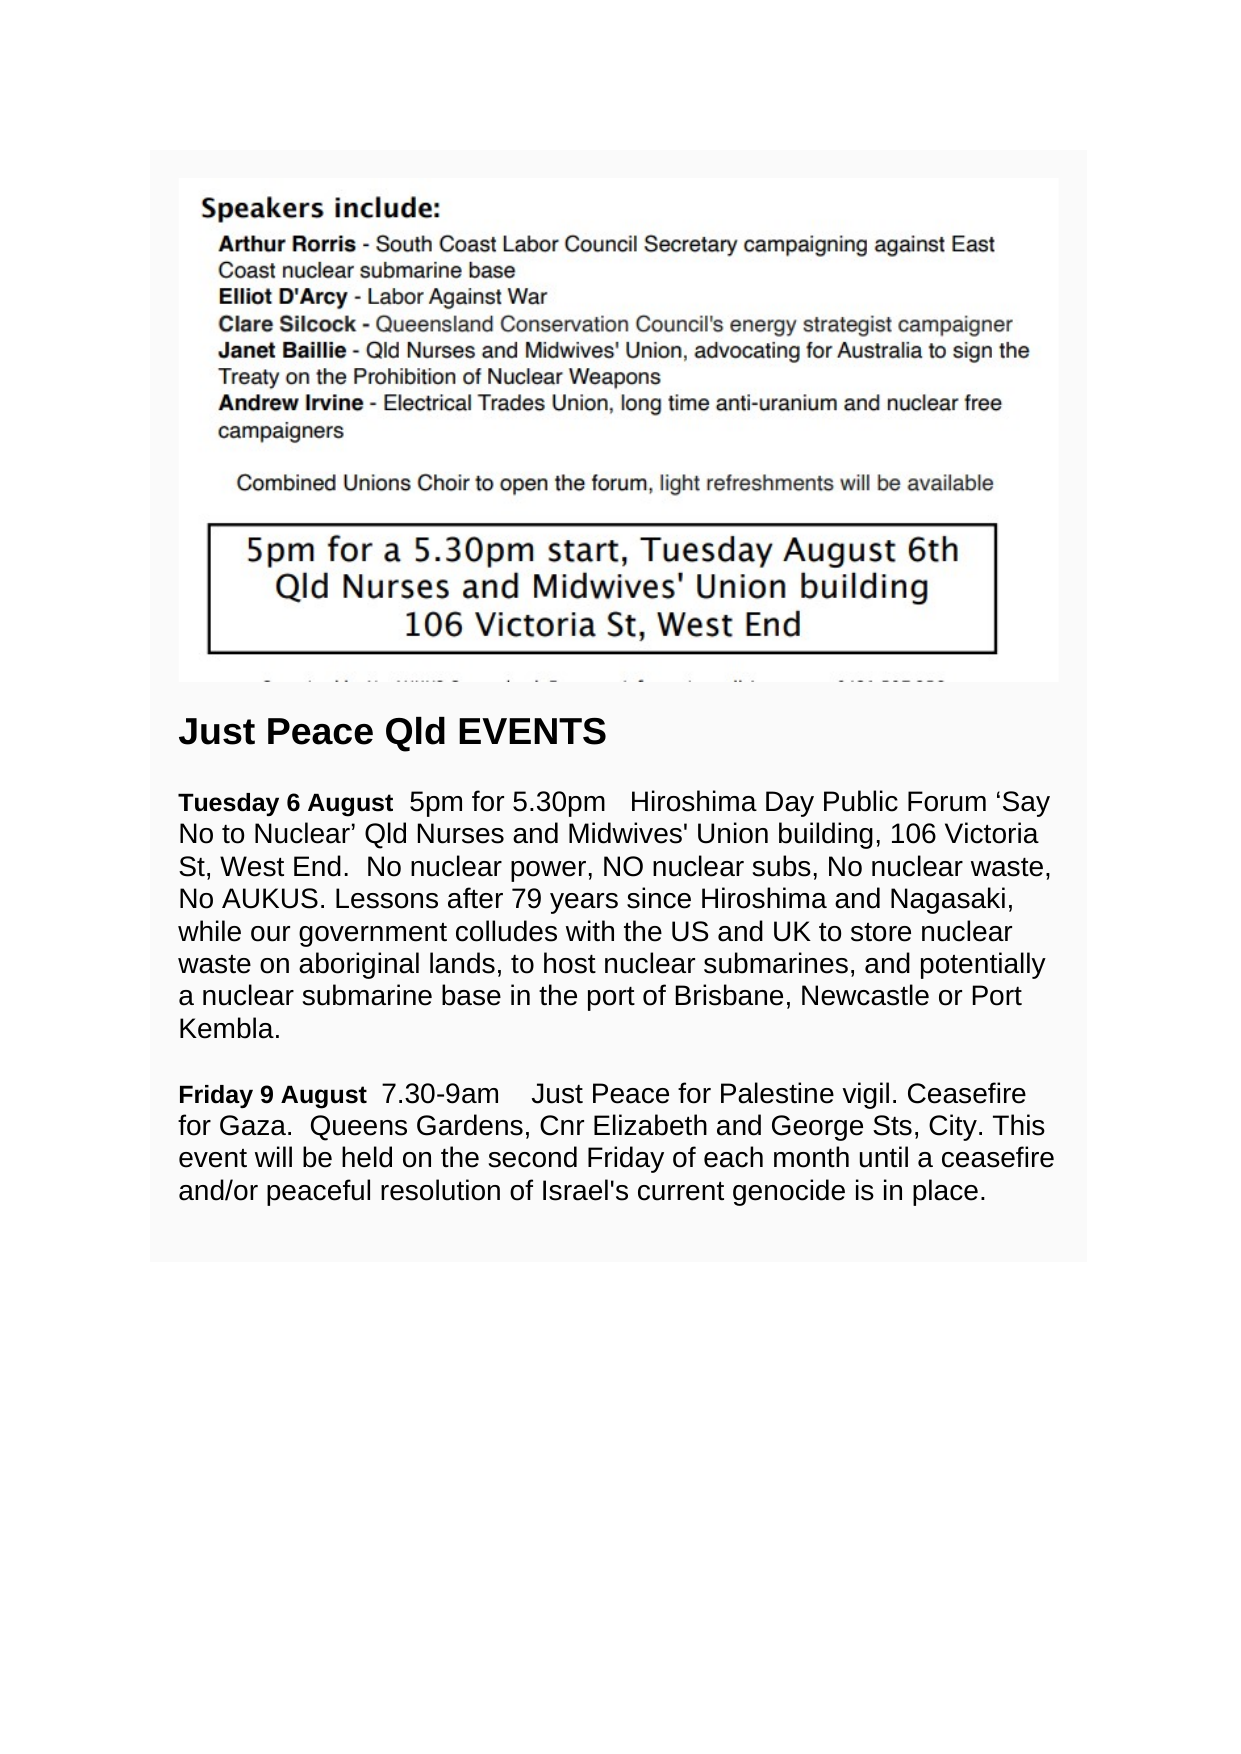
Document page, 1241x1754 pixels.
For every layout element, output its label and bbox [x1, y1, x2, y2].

table_header [150, 150, 1087, 1262]
picture [178, 178, 1059, 682]
